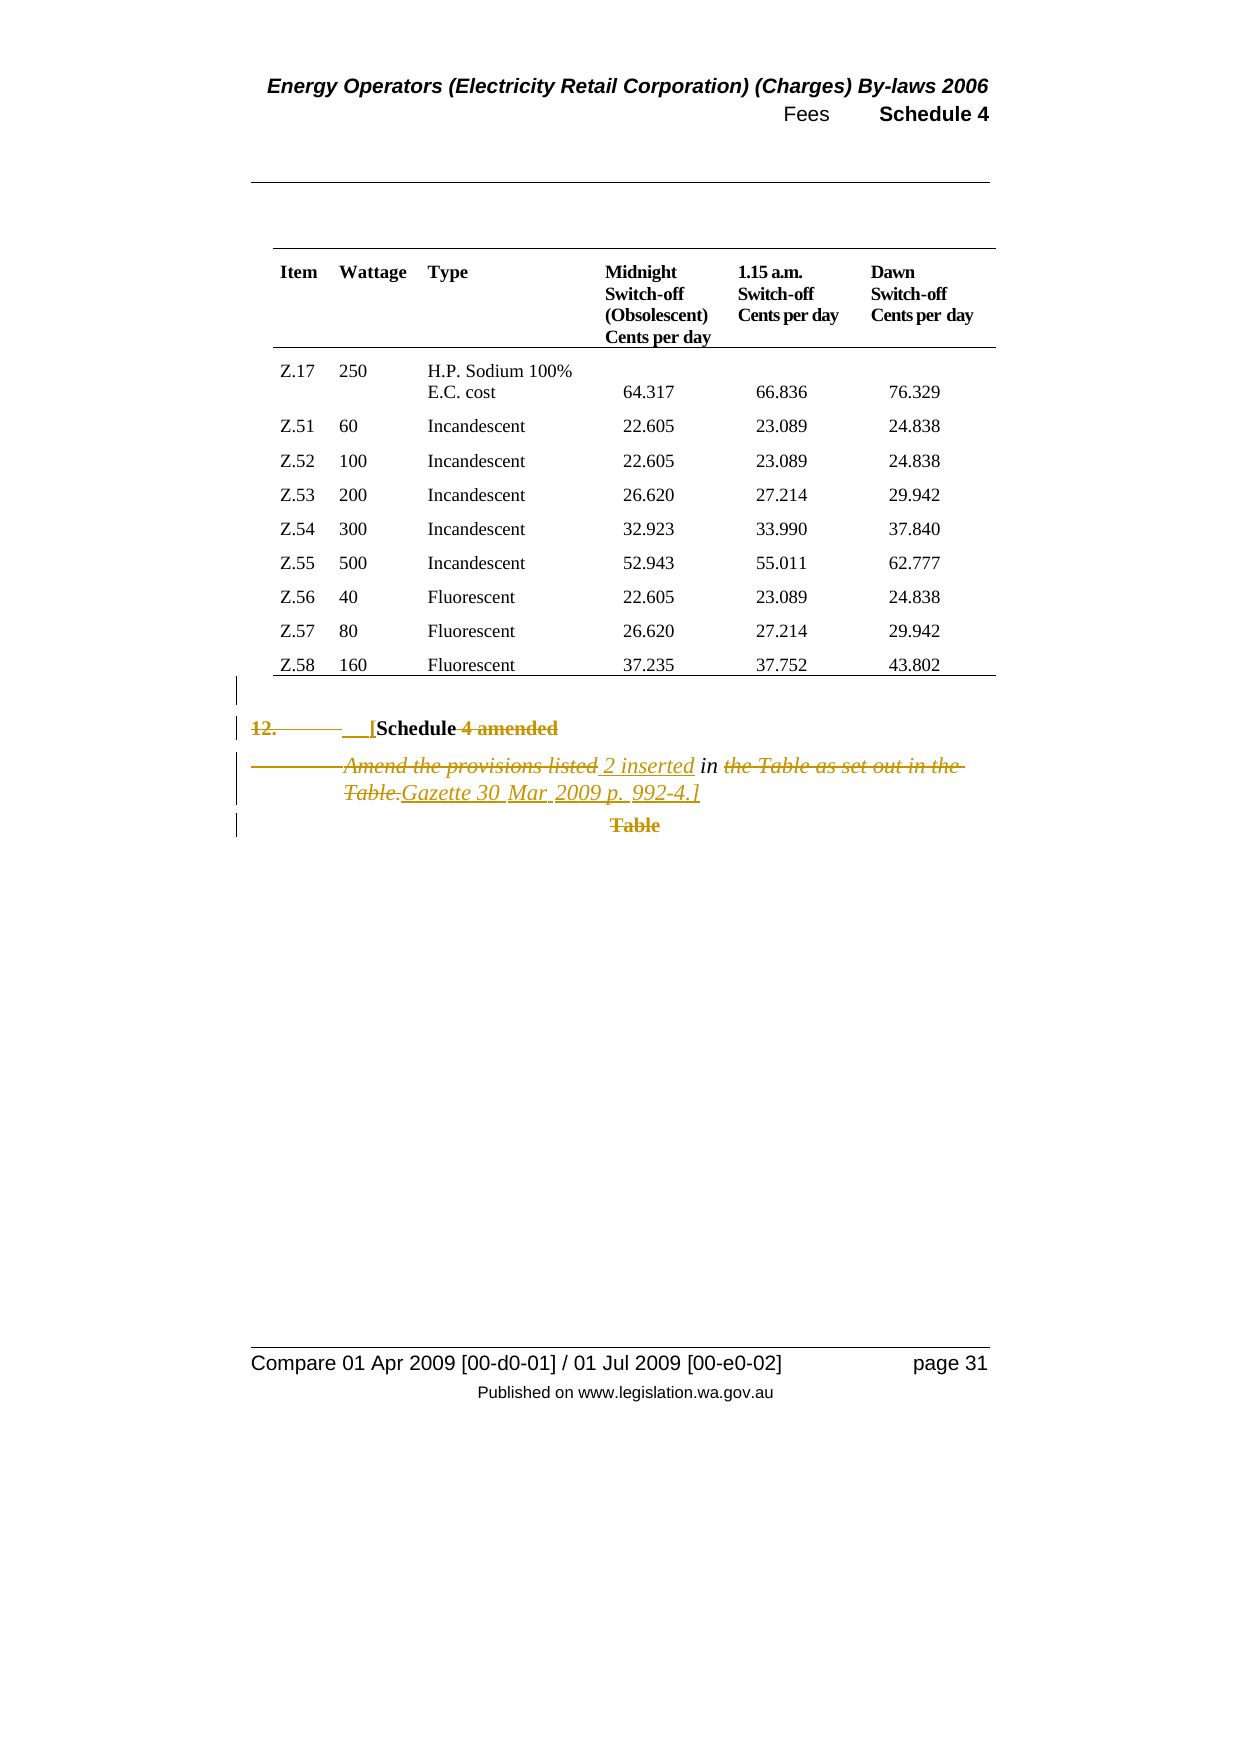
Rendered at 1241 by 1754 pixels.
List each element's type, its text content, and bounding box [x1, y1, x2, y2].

table_cell Incandescent [420, 403, 597, 437]
table_cell 24.838 [863, 403, 996, 437]
table_cell Z.58 [273, 641, 332, 675]
table_cell Z.17 [273, 348, 332, 403]
table_cell 23.089 [730, 437, 863, 471]
table_cell 43.802 [863, 641, 996, 675]
table_cell Z.51 [273, 403, 332, 437]
table_cell Z.56 [273, 573, 332, 607]
table_cell Z.54 [273, 505, 332, 539]
table_cell 26.620 [598, 471, 730, 505]
table_header Type [420, 249, 597, 347]
table_cell 200 [332, 471, 420, 505]
table_cell 22.605 [598, 437, 730, 471]
table_cell 80 [332, 607, 420, 641]
table_cell Z.55 [273, 539, 332, 573]
table_cell Incandescent [420, 471, 597, 505]
table_cell 22.605 [598, 403, 730, 437]
table_cell 37.235 [598, 641, 730, 675]
table_cell Incandescent [420, 437, 597, 471]
table_cell 23.089 [730, 403, 863, 437]
table_cell 62.777 [863, 539, 996, 573]
table_cell 29.942 [863, 471, 996, 505]
table_cell 27.214 [730, 607, 863, 641]
table_cell 250 [332, 348, 420, 403]
table_cell 37.752 [730, 641, 863, 675]
table_cell 66.836 [730, 348, 863, 403]
table_cell 29.942 [863, 607, 996, 641]
table_cell Incandescent [420, 539, 597, 573]
table_header Wattage [332, 249, 420, 347]
table_cell 76.329 [863, 348, 996, 403]
table_cell Z.57 [273, 607, 332, 641]
table_cell 22.605 [598, 573, 730, 607]
table_cell 24.838 [863, 437, 996, 471]
table_cell 52.943 [598, 539, 730, 573]
text in [251, 752, 990, 805]
table_cell 37.840 [863, 505, 996, 539]
table_header Item [273, 249, 332, 347]
table_cell 27.214 [730, 471, 863, 505]
table_cell 64.317 [598, 348, 730, 403]
table_cell Fluorescent [420, 573, 597, 607]
table_cell 23.089 [730, 573, 863, 607]
table_cell H.P. Sodium 100% E.C. cost [420, 348, 597, 403]
table_header Dawn Switch-off Cents per day [863, 249, 996, 347]
table_cell Incandescent [420, 505, 597, 539]
table_cell 32.923 [598, 505, 730, 539]
table_cell Fluorescent [420, 641, 597, 675]
table_cell 26.620 [598, 607, 730, 641]
table_cell 33.990 [730, 505, 863, 539]
table_cell 500 [332, 539, 420, 573]
table_cell Fluorescent [420, 607, 597, 641]
table_cell Z.52 [273, 437, 332, 471]
table_cell 60 [332, 403, 420, 437]
table_cell 55.011 [730, 539, 863, 573]
table_cell 24.838 [863, 573, 996, 607]
table_header 1.15 a.m. Switch-off Cents per day [730, 249, 863, 347]
table_header Midnight Switch-off (Obsolescent) Cents per day [598, 249, 730, 347]
table_cell 100 [332, 437, 420, 471]
table_cell 160 [332, 641, 420, 675]
subtitle Schedule [251, 716, 990, 740]
table_cell 40 [332, 573, 420, 607]
table_cell 300 [332, 505, 420, 539]
table_cell Z.53 [273, 471, 332, 505]
